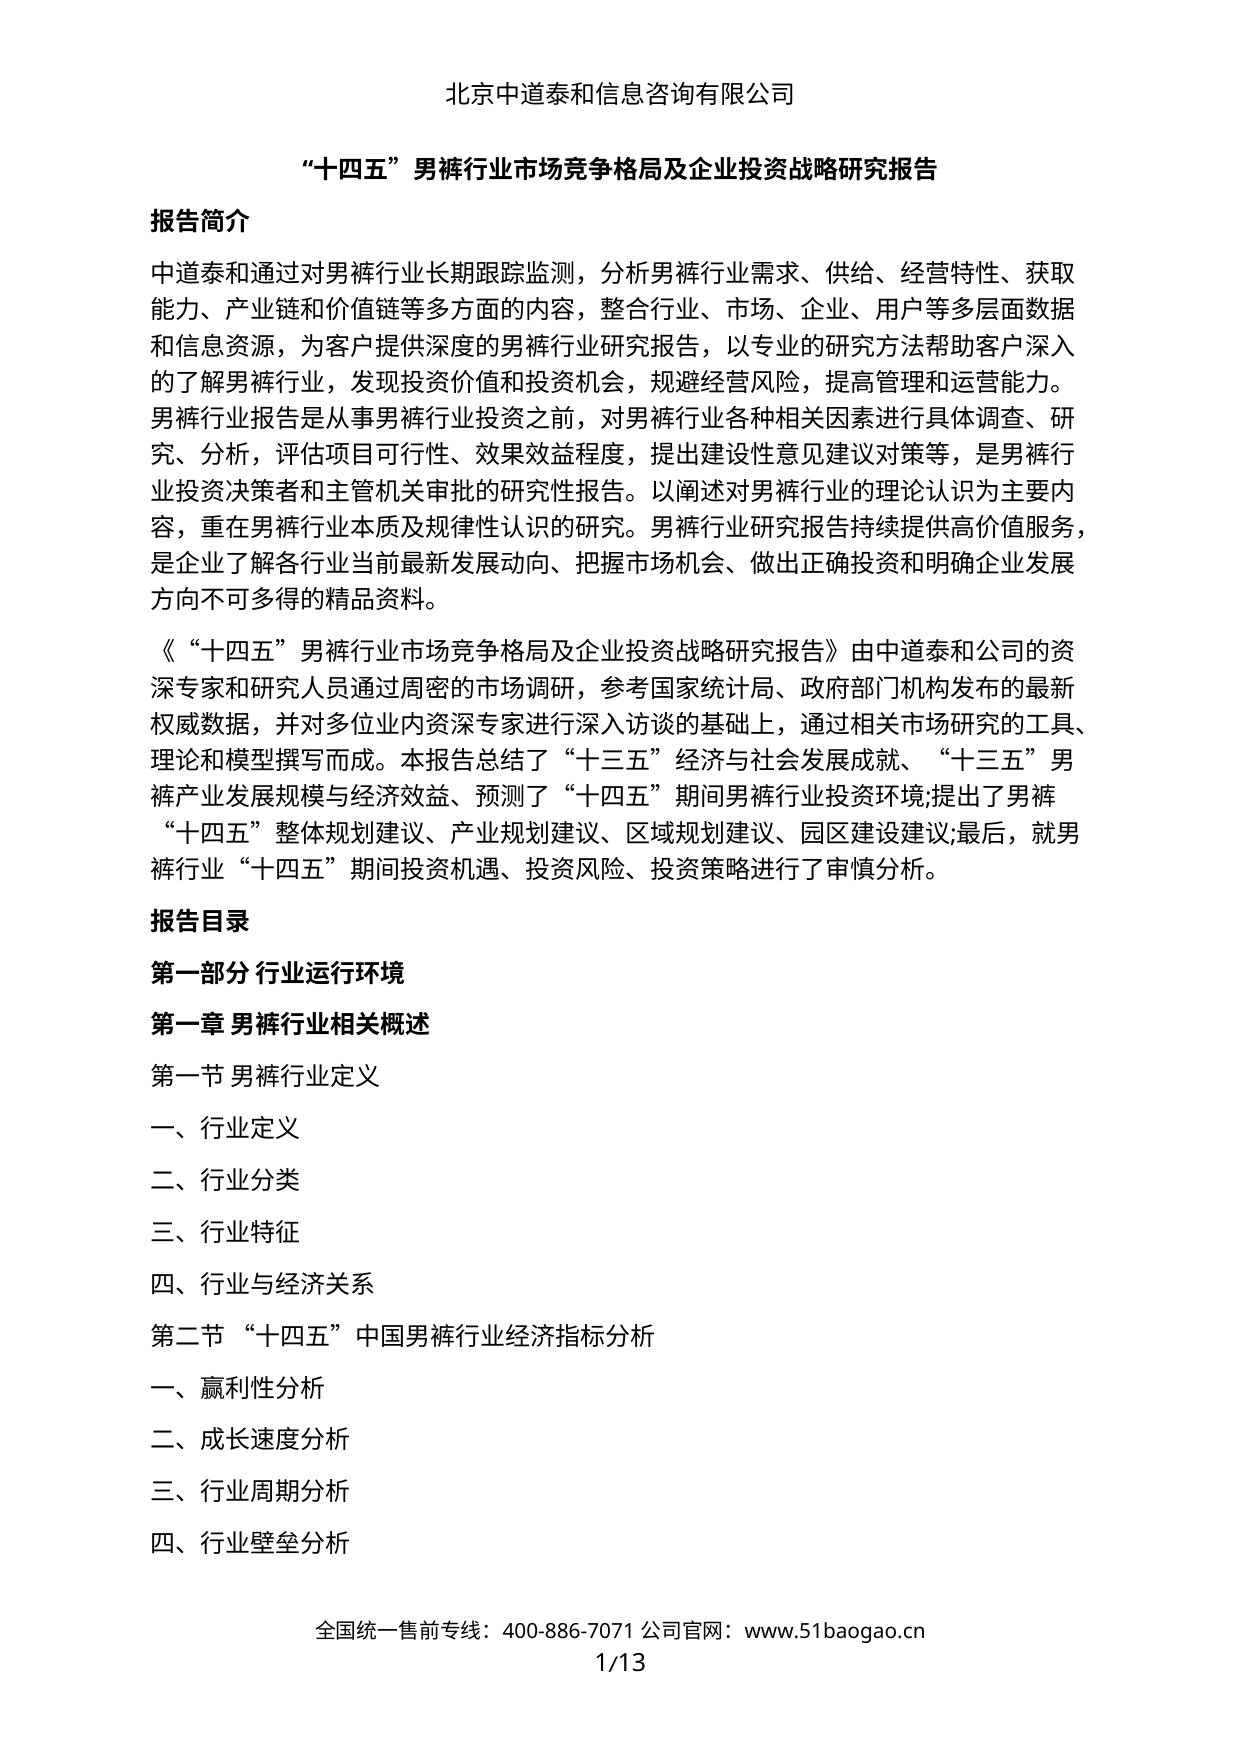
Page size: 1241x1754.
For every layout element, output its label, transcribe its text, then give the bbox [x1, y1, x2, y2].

text 三、行业周期分析 [150, 1472, 1090, 1508]
text 二、行业分类 [150, 1161, 1090, 1197]
text 第一部分 行业运行环境 [150, 953, 1090, 989]
text 一、行业定义 [150, 1109, 1090, 1145]
text 第二节 “十四五”中国男裤行业经济指标分析 [150, 1316, 1090, 1352]
text 三、行业特征 [150, 1212, 1090, 1249]
text “十四五”男裤行业市场竞争格局及企业投资战略研究报告 [150, 150, 1090, 186]
text 报告简介 [150, 202, 1090, 238]
text 第一节 男裤行业定义 [150, 1057, 1090, 1093]
text 中道泰和通过对男裤行业长期跟踪监测，分析男裤行业需求、供给、经营特性、获取能力、产业链和价值链等多方面的内容，整合行业、市场、企业、用户等多层面数据和信息资源，为客户提供深度的男裤行业研究报告，以专业的研究方法帮助客户深入的了解男裤行业，发现投资价值和投资机会，规避经营风险，提高管理和运营能力。男裤行业报告是从事男裤行业投资之前，对男裤行业各种相关因素进行具体调查、研究、分析，评估项目可行性、效果效益程度，提出建设性意见建议对策等，是男裤行业投资决策者和主管机关审批的研究性报告。以阐述对男裤行业的理论认识为主要内容，重在男裤行业本质及规律性认识的研究。男裤行业研究报告持续提供高价值服务，是企业了解各行业当前最新发展动向、把握市场机会、做出正确投资和明确企业发展方向不可多得的精品资料。 [150, 254, 1090, 616]
text 报告目录 [150, 901, 1090, 937]
text 一、赢利性分析 [150, 1368, 1090, 1404]
text 第一章 男裤行业相关概述 [150, 1005, 1090, 1041]
text 二、成长速度分析 [150, 1420, 1090, 1456]
text 《“十四五”男裤行业市场竞争格局及企业投资战略研究报告》由中道泰和公司的资深专家和研究人员通过周密的市场调研，参考国家统计局、政府部门机构发布的最新权威数据，并对多位业内资深专家进行深入访谈的基础上，通过相关市场研究的工具、理论和模型撰写而成。本报告总结了“十三五”经济与社会发展成就、“十三五”男裤产业发展规模与经济效益、预测了“十四五”期间男裤行业投资环境;提出了男裤“十四五”整体规划建议、产业规划建议、区域规划建议、园区建设建议;最后，就男裤行业“十四五”期间投资机遇、投资风险、投资策略进行了审慎分析。 [150, 632, 1090, 886]
text 四、行业壁垒分析 [150, 1524, 1090, 1560]
text 四、行业与经济关系 [150, 1264, 1090, 1301]
